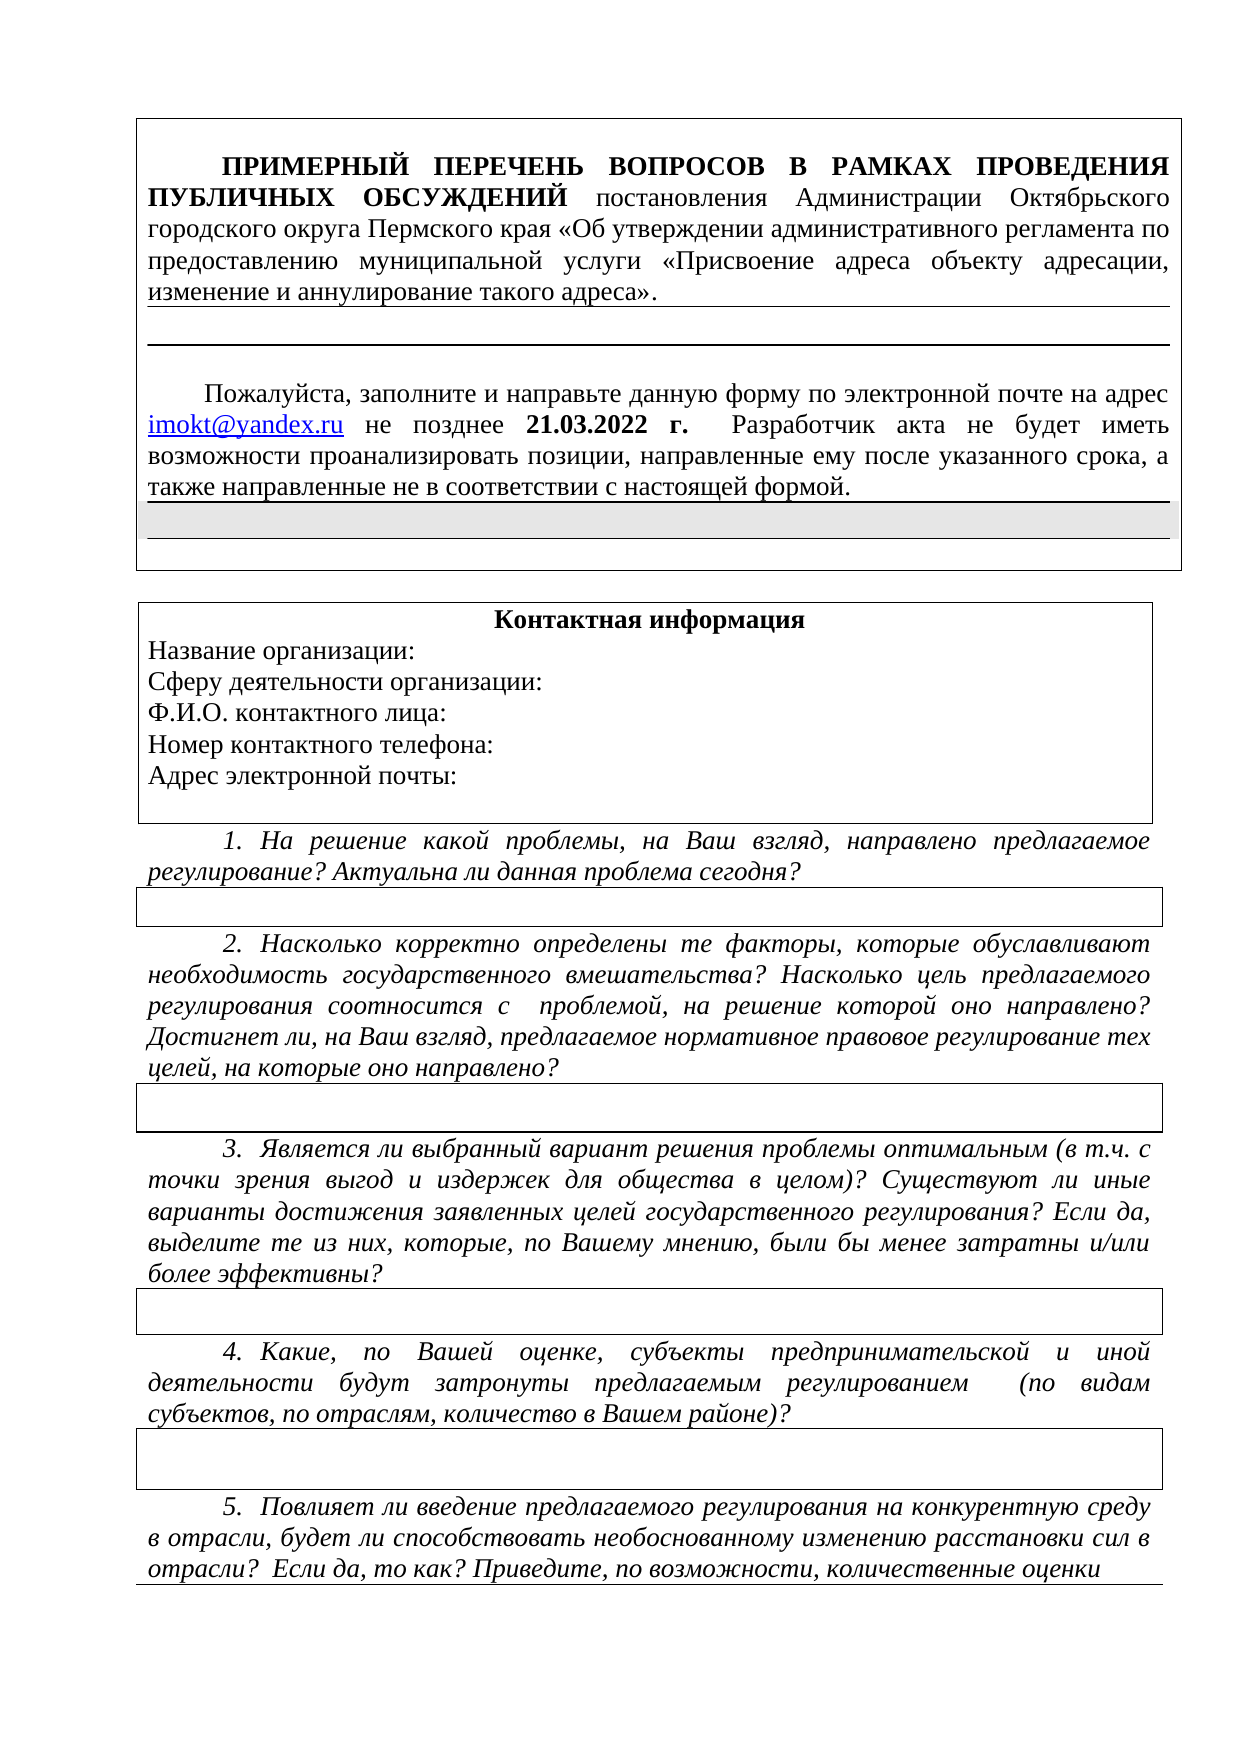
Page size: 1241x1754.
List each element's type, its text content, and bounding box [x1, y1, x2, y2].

text Сферу деятельности организации: [148, 665, 1152, 697]
table_cell Насколько корректно определены те факторы, которые обуславливают необходимость государственного вмешательства? Насколько цель предлагаемого регулирования соотносится с проблемой, на решение которой оно направлено? Достигнет ли, на Ваш взгляд, предлагаемое нормативное правовое регулирование тех целей, на которые оно направлено? [136, 927, 1163, 1083]
text Адрес электронной почты: [148, 759, 1152, 790]
table_header На решение какой проблемы, на Ваш взгляд, направлено предлагаемое регулирование? Актуальна ли данная проблема сегодня? [136, 824, 1163, 887]
table_cell Является ли выбранный вариант решения проблемы оптимальным (в т.ч. с точки зрения выгод и издержек для общества в целом)? Существуют ли иные варианты достижения заявленных целей государственного регулирования? Если да, выделите те из них, которые, по Вашему мнению, были бы менее затратны и/или более эффективны? [136, 1133, 1163, 1288]
text Контактная информация [139, 603, 1152, 634]
table_cell Повлияет ли введение предлагаемого регулирования на конкурентную среду в отрасли, будет ли способствовать необоснованному изменению расстановки сил в отрасли? Если да, то как? Приведите, по возможности, количественные оценки [136, 1490, 1163, 1584]
table_cell [137, 888, 1162, 926]
table_cell Какие, по Вашей оценке, субъекты предпринимательской и иной деятельности будут затронуты предлагаемым регулированием (по видам субъектов, по отраслям, количество в Вашем районе)? [136, 1335, 1163, 1428]
table_cell [137, 1084, 1162, 1131]
table_header ПРИМЕРНЫЙ ПЕРЕЧЕНЬ ВОПРОСОВ В РАМКАХ ПРОВЕДЕНИЯ ПУБЛИЧНЫХ ОБСУЖДЕНИЙ постановления Администрации Октябрьского городского округа Пермского края «Об утверждении административного регламента по предоставлению муниципальной услуги «Присвоение адреса объекту адресации, изменение и аннулирование такого адреса». Пожалуйста, заполните и направьте данную форму по электронной почте на адрес imokt@yandex.ru не позднее 21.03.2022 г. Разработчик акта не будет иметь возможности проанализировать позиции, направленные ему после указанного срока, а также направленные не в соответствии с настоящей формой. [137, 119, 1181, 570]
table_cell [137, 1429, 1162, 1489]
table_cell [137, 1289, 1162, 1334]
text Название организации: [148, 634, 1152, 665]
text Номер контактного телефона: [148, 728, 1152, 759]
text Ф.И.О. контактного лица: [148, 697, 1152, 728]
